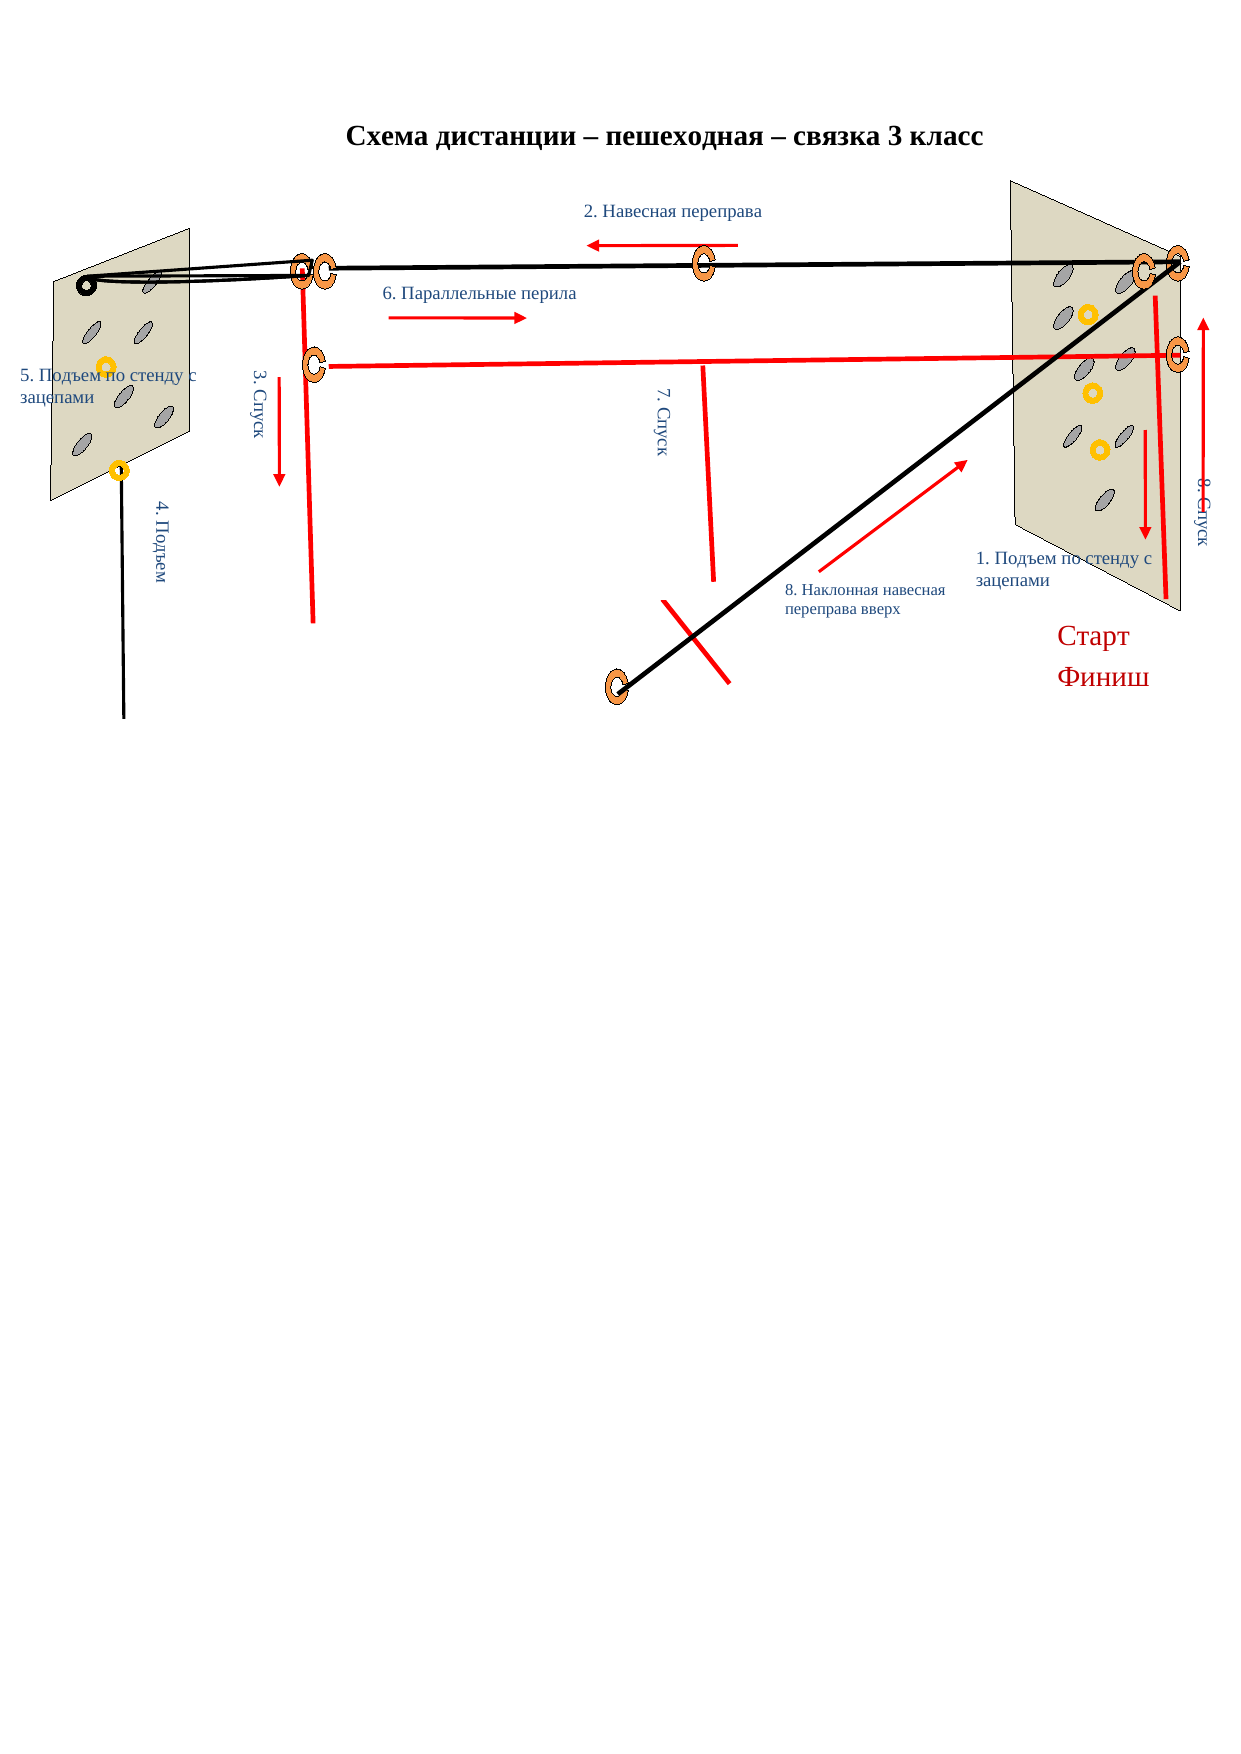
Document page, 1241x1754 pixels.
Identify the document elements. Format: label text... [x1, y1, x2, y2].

text Схема дистанции – пешеходная – связка 3 класс [177, 118, 1152, 152]
